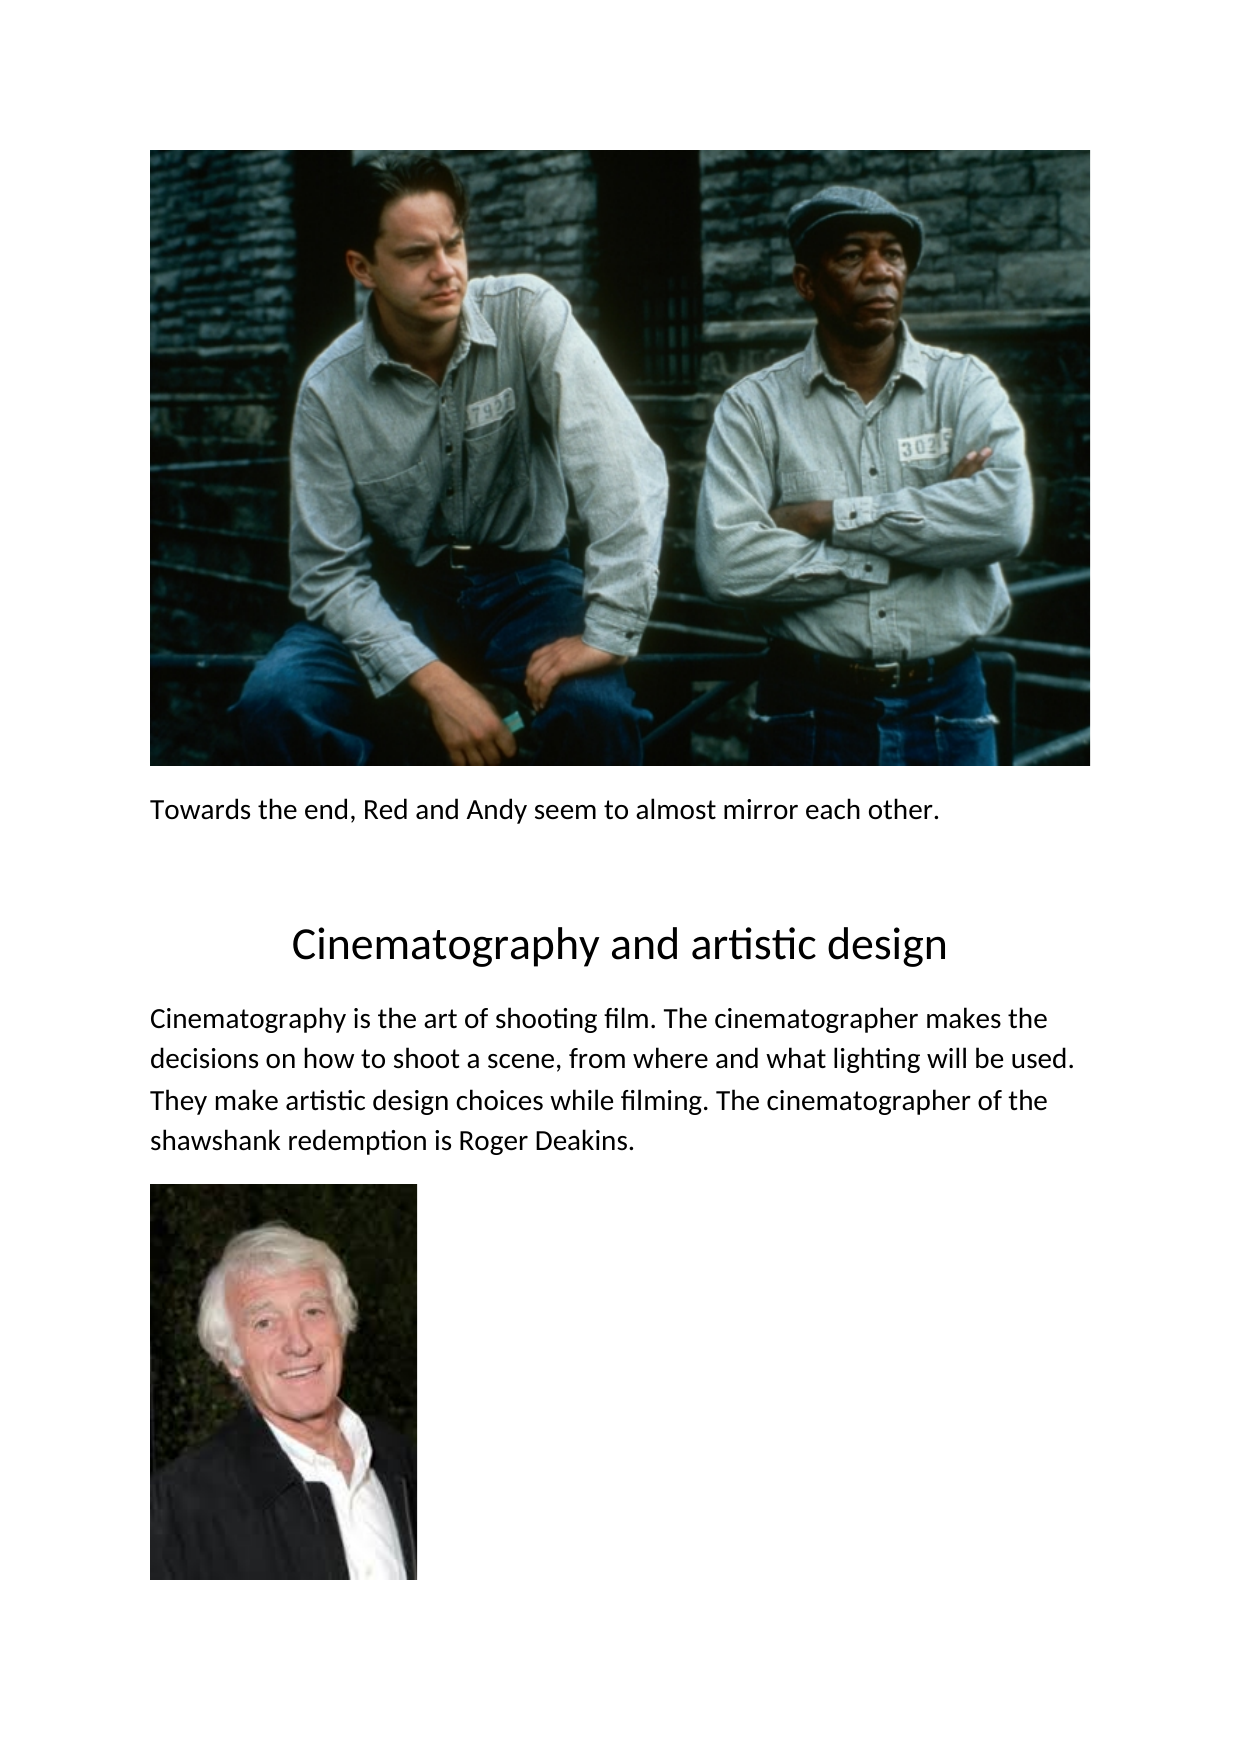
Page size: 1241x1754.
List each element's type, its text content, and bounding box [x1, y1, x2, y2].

picture [150, 150, 1091, 766]
text Towards the end, Red and Andy seem to almost mirror each other. [150, 791, 1090, 827]
picture [150, 1184, 418, 1580]
text Cinematography is the art of shooting film. The cinematographer makes the decisions on how to shoot a scene, from where and what lighting will be used. They make artistic design choices while filming. The cinematographer of the shawshank redemption is Roger Deakins. [150, 1000, 1090, 1158]
text Cinematography and artistic design [150, 914, 1090, 971]
